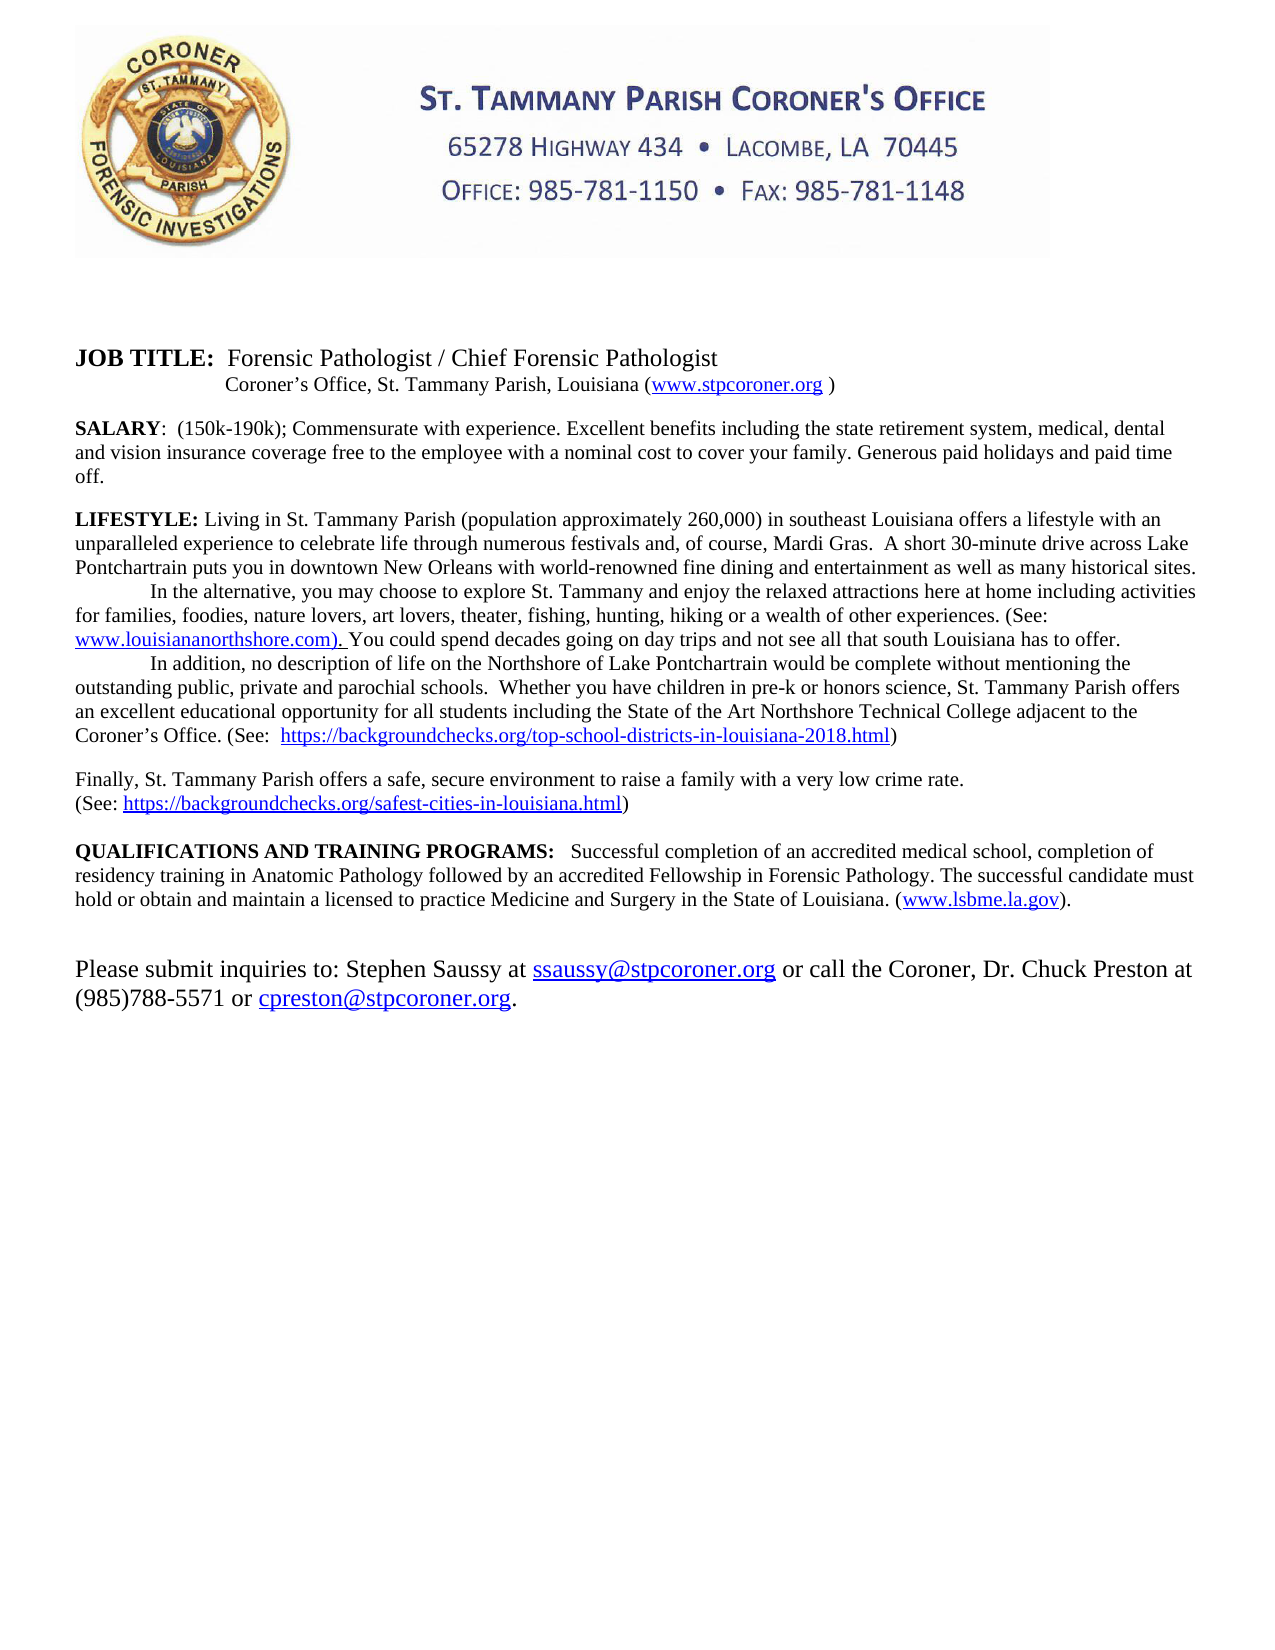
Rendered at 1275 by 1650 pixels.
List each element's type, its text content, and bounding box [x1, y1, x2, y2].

text LIFESTYLE: Living in St. Tammany Parish (population approximately 260,000) in southeast Louisiana offers a lifestyle with an unparalleled experience to celebrate life through numerous festivals and, of course, Mardi Gras. A short 30-minute drive across Lake Pontchartrain puts you in downtown New Orleans with world-renowned fine dining and entertainment as well as many historical sites. [75, 507, 1200, 579]
text In the alternative, you may choose to explore St. Tammany and enjoy the relaxed attractions here at home including activities for families, foodies, nature lovers, art lovers, theater, fishing, hunting, hiking or a wealth of other experiences. (See: www.louisiananorthshore.com). You could spend decades going on day trips and not see all that south Louisiana has to offer. [75, 579, 1200, 651]
text Please submit inquiries to: Stephen Saussy at ssaussy@stpcoroner.org or call the Coroner, Dr. Chuck Preston at (985)788-5571 or cpreston@stpcoroner.org. [75, 954, 1200, 1012]
text (See: https://backgroundchecks.org/safest-cities-in-louisiana.html) [75, 791, 1200, 815]
text Coroner’s Office, St. Tammany Parish, Louisiana (www.stpcoroner.org ) [150, 372, 1200, 396]
text In addition, no description of life on the Northshore of Lake Pontchartrain would be complete without mentioning the outstanding public, private and parochial schools. Whether you have children in pre-k or honors science, St. Tammany Parish offers an excellent educational opportunity for all students including the State of the Art Northshore Technical College adjacent to the Coroner’s Office. (See: https://backgroundchecks.org/top-school-districts-in-louisiana-2018.html) [75, 651, 1200, 747]
text SALARY: (150k-190k); Commensurate with experience. Excellent benefits including the state retirement system, medical, dental and vision insurance coverage free to the employee with a nominal cost to cover your family. Generous paid holidays and paid time off. [75, 416, 1200, 488]
text JOB TITLE: Forensic Pathologist / Chief Forensic Pathologist [75, 343, 1200, 372]
text Finally, St. Tammany Parish offers a safe, secure environment to raise a family with a very low crime rate. [75, 767, 1200, 791]
text QUALIFICATIONS AND TRAINING PROGRAMS: Successful completion of an accredited medical school, completion of residency training in Anatomic Pathology followed by an accredited Fellowship in Forensic Pathology. The successful candidate must hold or obtain and maintain a licensed to practice Medicine and Surgery in the State of Louisiana. (www.lsbme.la.gov). [75, 839, 1200, 911]
